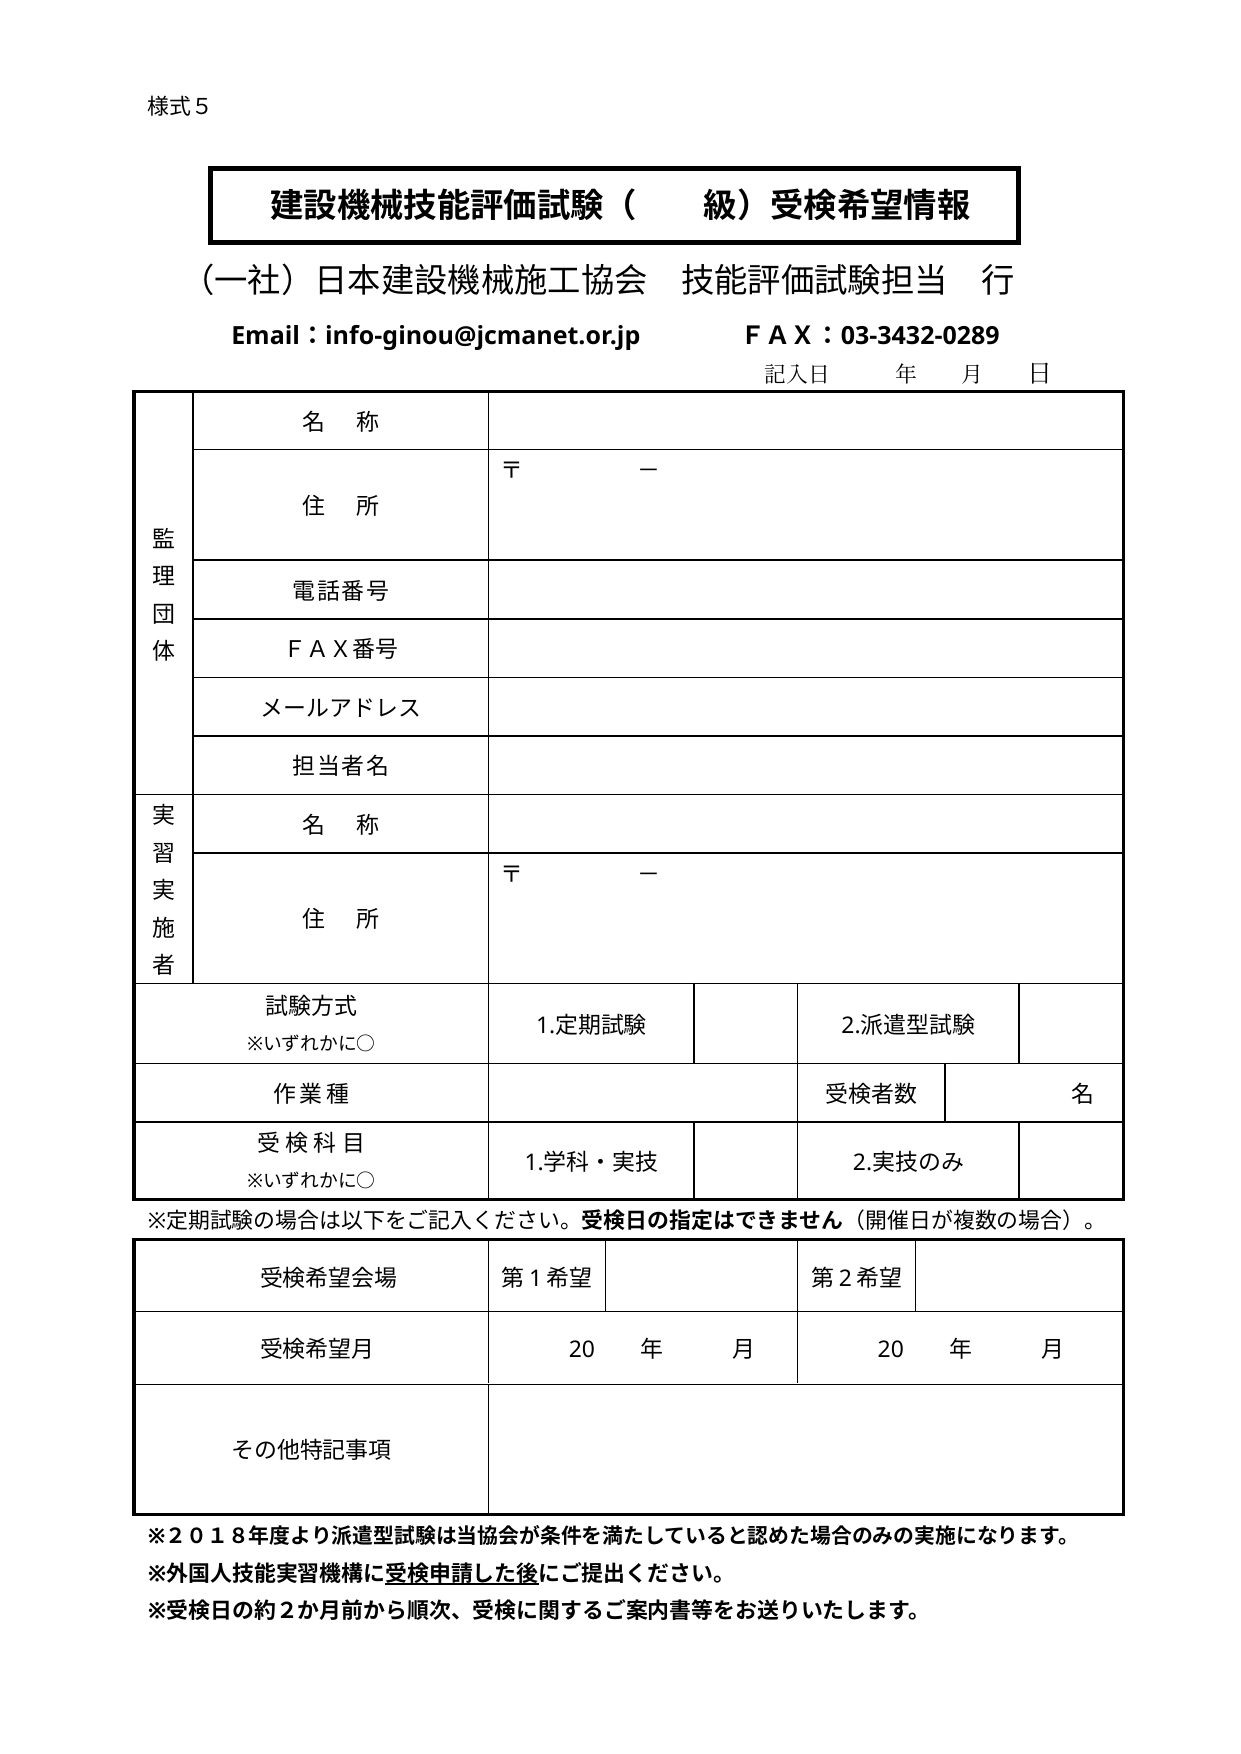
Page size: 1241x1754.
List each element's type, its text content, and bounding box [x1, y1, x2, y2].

table_cell [1020, 984, 1122, 1062]
table_cell 1.学科・実技 [489, 1123, 693, 1198]
table_cell 作業種 [136, 1064, 488, 1121]
table_cell [489, 561, 1122, 618]
text ※外国人技能実習機構に受検申請した後にご提出ください。 [148, 1553, 1092, 1591]
table_cell 住所 [194, 854, 488, 982]
table_header [489, 393, 1122, 449]
table_cell 1.定期試験 [489, 984, 693, 1062]
text 建設機械技能評価試験（ 級）受検希望情報 [148, 165, 1092, 240]
table_cell 実習実施者 [136, 795, 192, 982]
table_cell [695, 1123, 797, 1198]
table_cell [489, 795, 1122, 852]
table_cell 受検者数 [798, 1064, 944, 1121]
table_cell 20 年 月 [489, 1312, 797, 1383]
table_cell [489, 678, 1122, 735]
text ※受検日の約２か月前から順次、受検に関するご案内書等をお送りいたします。 [148, 1591, 1092, 1628]
table_header 第1希望 [489, 1241, 605, 1311]
table_cell 試験方式 ※いずれかに○ [136, 984, 488, 1062]
table_cell 担当者名 [194, 737, 488, 793]
table_header その他特記事項 [136, 1385, 488, 1512]
table_header [606, 1241, 797, 1311]
table_header 受検希望会場 [136, 1241, 488, 1311]
table_cell 2.実技のみ [798, 1123, 1018, 1198]
table_cell [695, 984, 797, 1062]
text 記入日 年 月 日 [148, 353, 1092, 390]
table_cell 受検希望月 [136, 1312, 488, 1383]
table_cell メールアドレス [194, 678, 488, 735]
text ※定期試験の場合は以下をご記入ください。受検日の指定はできません（開催日が複数の場合）。 [148, 1201, 1092, 1238]
table_cell [489, 1064, 797, 1121]
table_cell [489, 620, 1122, 676]
table_cell 名称 [194, 795, 488, 852]
table_header [916, 1241, 1122, 1311]
table_cell 〒 － [489, 450, 1122, 559]
table_cell 2.派遣型試験 [798, 984, 1018, 1062]
table_header 名称 [194, 393, 488, 449]
table_cell 受 検 科 目 ※いずれかに○ [136, 1123, 488, 1198]
text （一社）日本建設機械施工協会 技能評価試験担当 行 [148, 240, 1092, 315]
table_cell 電話番号 [194, 561, 488, 618]
table_cell 〒 － [489, 854, 1122, 982]
table_header [489, 1385, 1122, 1512]
table_cell 20 年 月 [798, 1312, 1122, 1383]
text ※２０１８年度より派遣型試験は当協会が条件を満たしていると認めた場合のみの実施になります。 [148, 1516, 1092, 1553]
table_header 第2希望 [798, 1241, 915, 1311]
table_header 監理団体 [136, 393, 192, 793]
table_cell [489, 737, 1122, 793]
table_cell ＦＡＸ番号 [194, 620, 488, 676]
text Email：info-ginou@jcmanet.or.jp ＦＡＸ：03-3432-0289 [148, 315, 1092, 353]
table_cell 住所 [194, 450, 488, 559]
table_cell 名 [946, 1064, 1122, 1121]
table_cell [1020, 1123, 1122, 1198]
